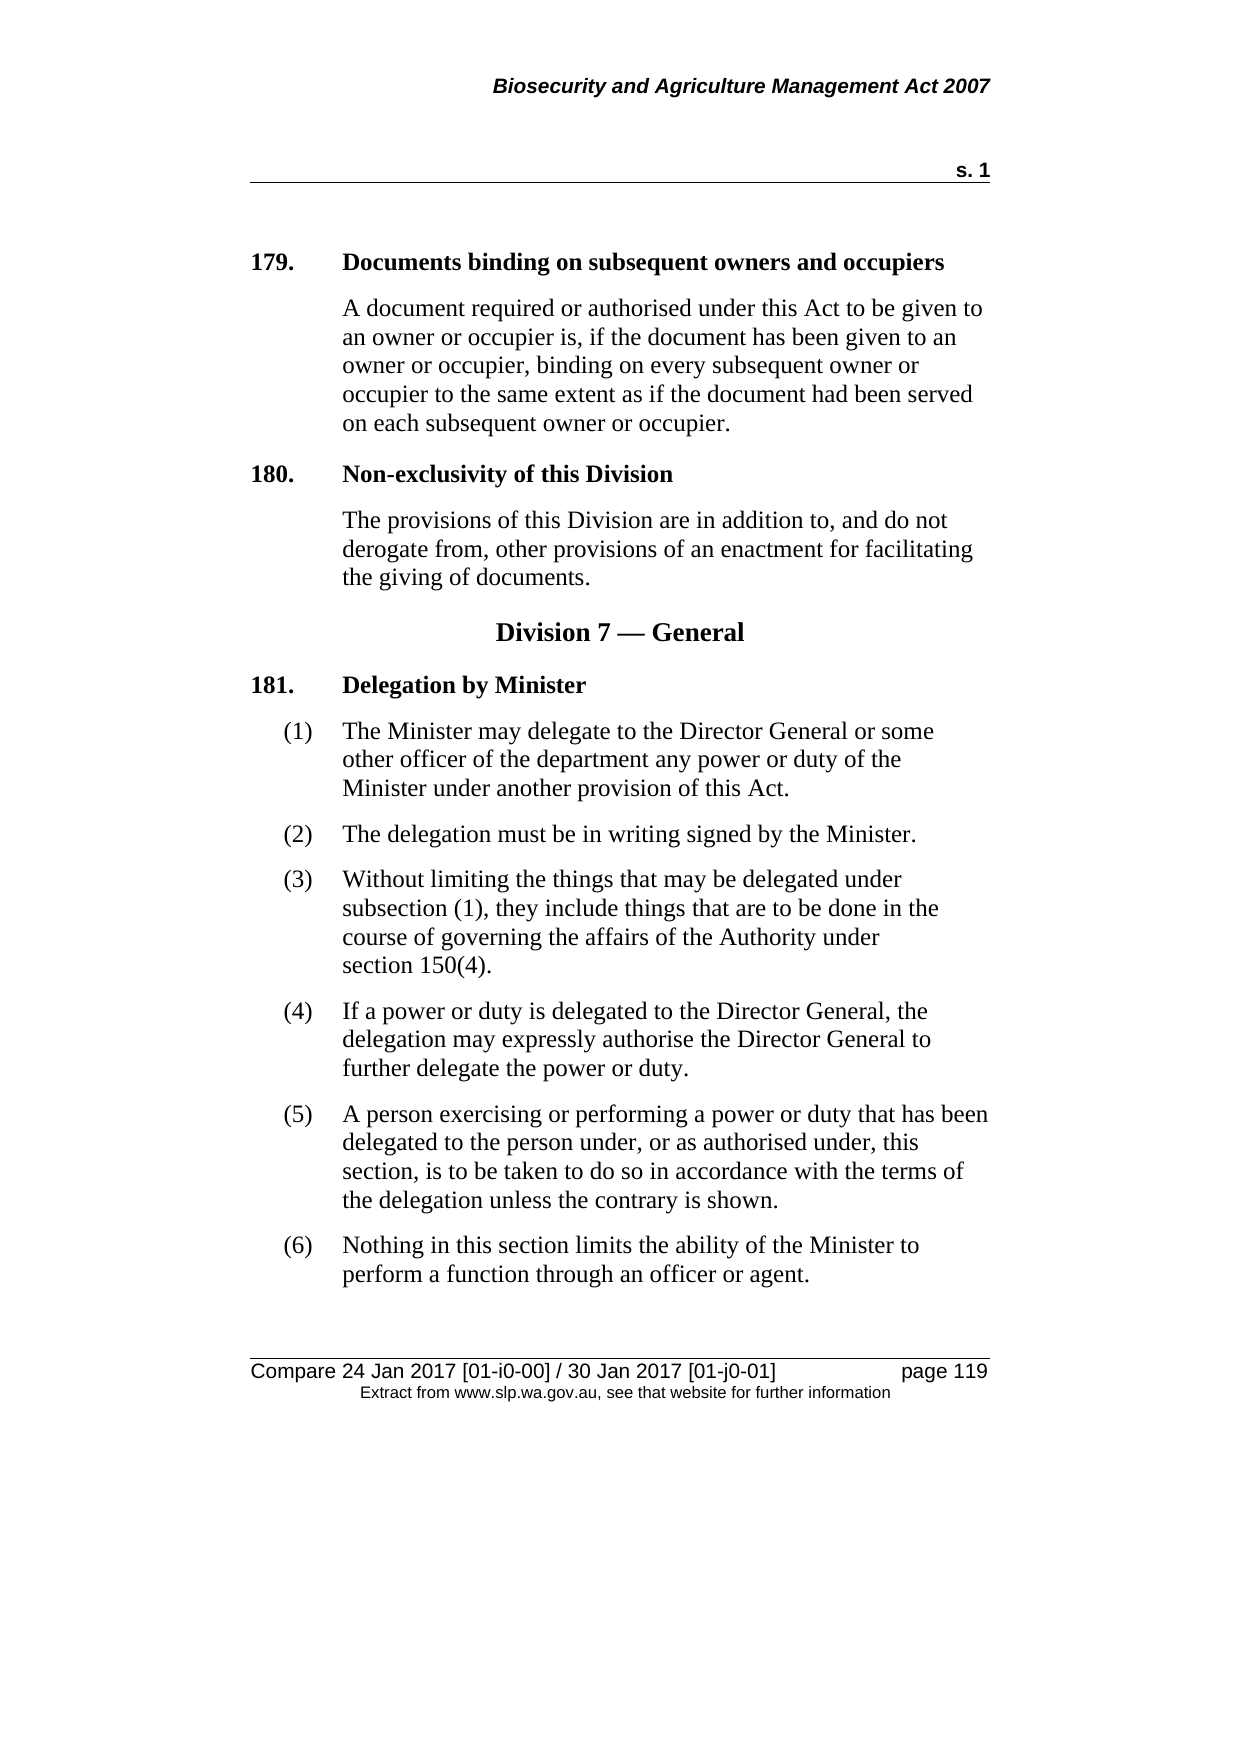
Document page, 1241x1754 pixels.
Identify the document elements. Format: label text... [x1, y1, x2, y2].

subtitle 180. Non-exclusivity of this Division [250, 459, 990, 488]
text (1) The Minister may delegate to the Director General or some other officer of the department any power or duty of the Minister under another provision of this Act. [250, 716, 990, 802]
subtitle 181. Delegation by Minister [250, 670, 990, 699]
subtitle Division 7 — General [250, 616, 990, 647]
text (6) Nothing in this section limits the ability of the Minister to perform a function through an officer or agent. [250, 1230, 990, 1288]
subtitle 179. Documents binding on subsequent owners and occupiers [250, 247, 990, 276]
text (5) A person exercising or performing a power or duty that has been delegated to the person under, or as authorised under, this section, is to be taken to do so in accordance with the terms of the delegation unless the contrary is shown. [250, 1099, 990, 1214]
text A document required or authorised under this Act to be given to an owner or occupier is, if the document has been given to an owner or occupier, binding on every subsequent owner or occupier to the same extent as if the document had been served on each subsequent owner or occupier. [250, 293, 990, 437]
text (3) Without limiting the things that may be delegated under subsection (1), they include things that are to be done in the course of governing the affairs of the Authority under section 150(4). [250, 864, 990, 979]
text (2) The delegation must be in writing signed by the Minister. [250, 819, 990, 847]
text The provisions of this Division are in addition to, and do not derogate from, other provisions of an enactment for facilitating the giving of documents. [250, 505, 990, 591]
text (4) If a power or duty is delegated to the Director General, the delegation may expressly authorise the Director General to further delegate the power or duty. [250, 996, 990, 1082]
